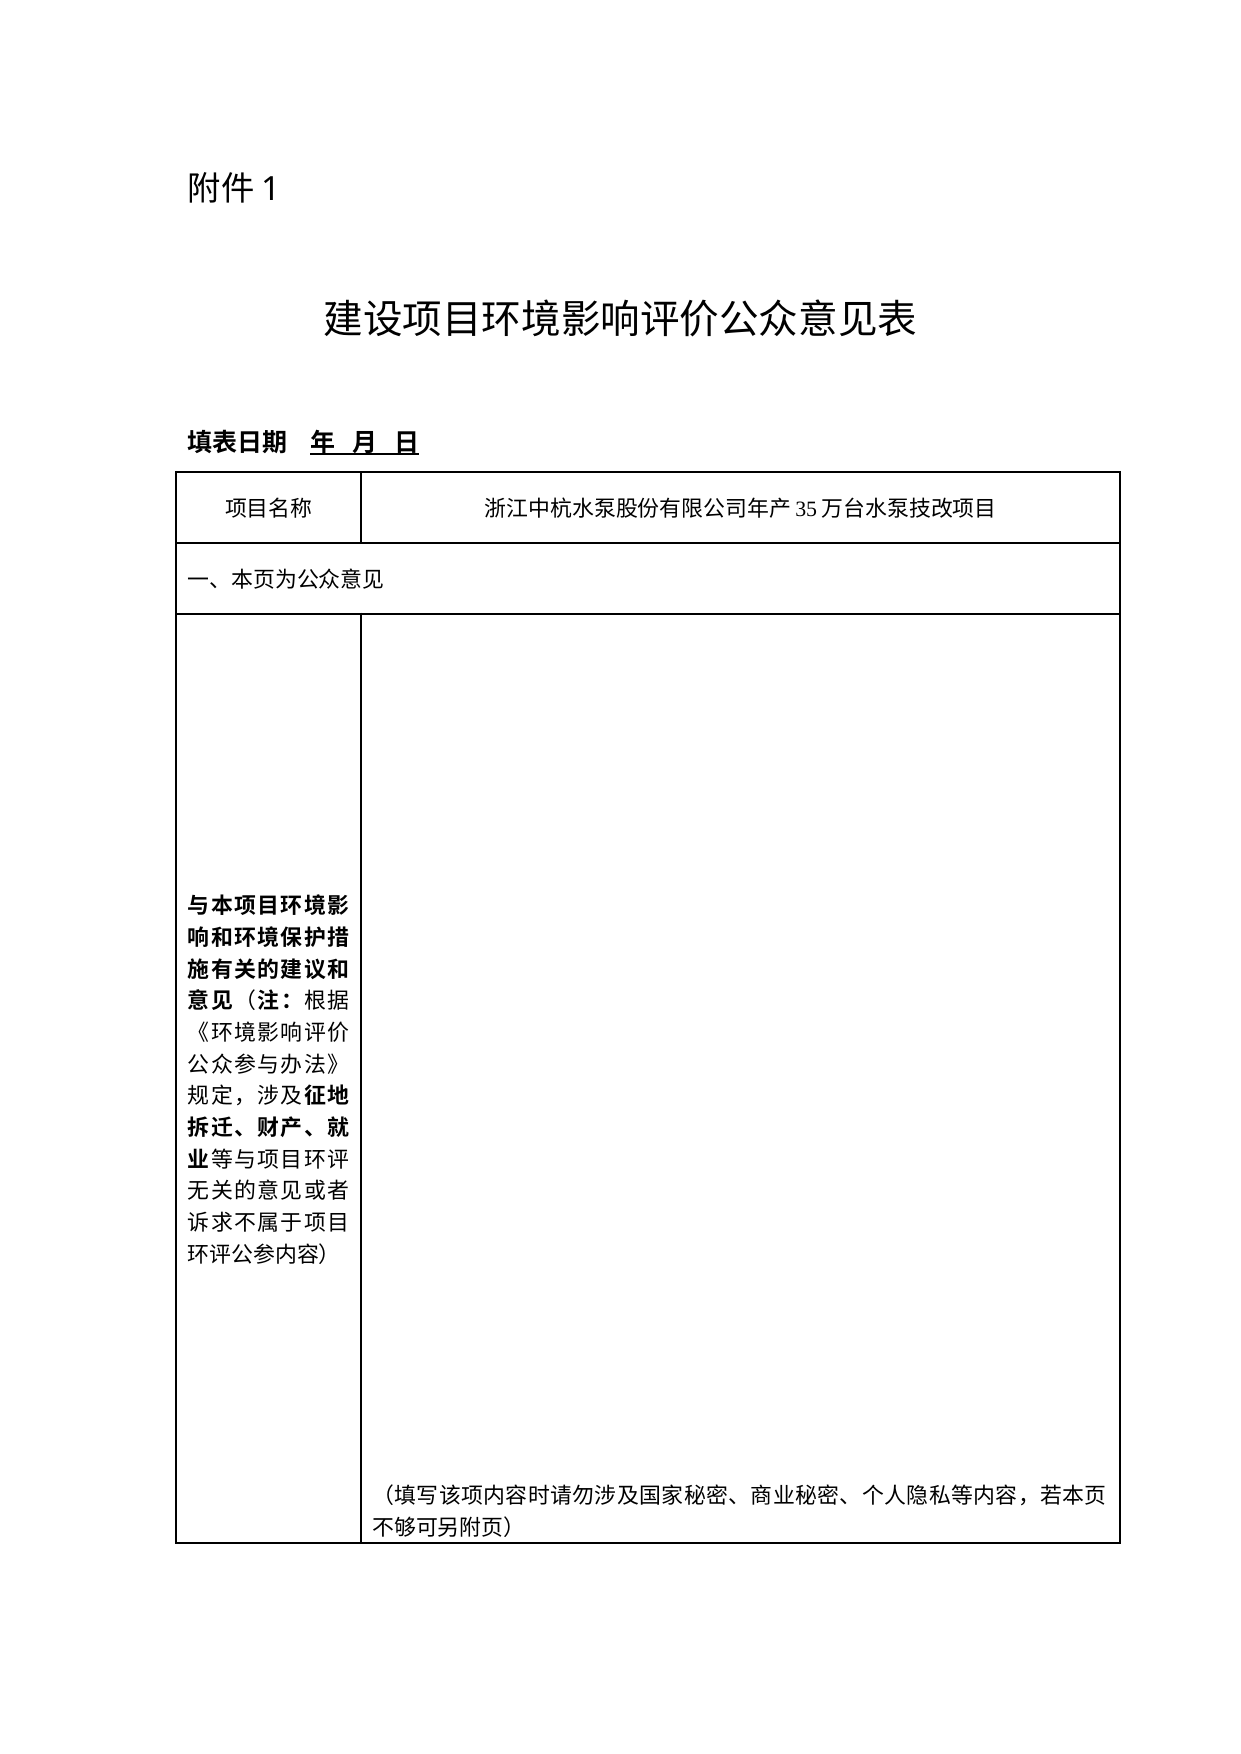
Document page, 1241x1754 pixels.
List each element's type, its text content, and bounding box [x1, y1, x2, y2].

table_cell （填写该项内容时请勿涉及国家秘密、商业秘密、个人隐私等内容，若本页不够可另附页） [362, 615, 1119, 1542]
table_cell 一、本页为公众意见 [177, 544, 1119, 612]
table_header 浙江中杭水泵股份有限公司年产35万台水泵技改项目 [362, 473, 1119, 542]
text 建设项目环境影响评价公众意见表 [187, 288, 1053, 345]
text 填表日期 年 月 日 [187, 422, 1053, 458]
text 附件1 [187, 162, 1053, 210]
table_cell 与本项目环境影响和环境保护措施有关的建议和意见（注：根据《环境影响评价公众参与办法》规定，涉及征地拆迁、财产、就业等与项目环评无关的意见或者诉求不属于项目环评公参内容） [177, 615, 360, 1542]
table_header 项目名称 [177, 473, 360, 542]
